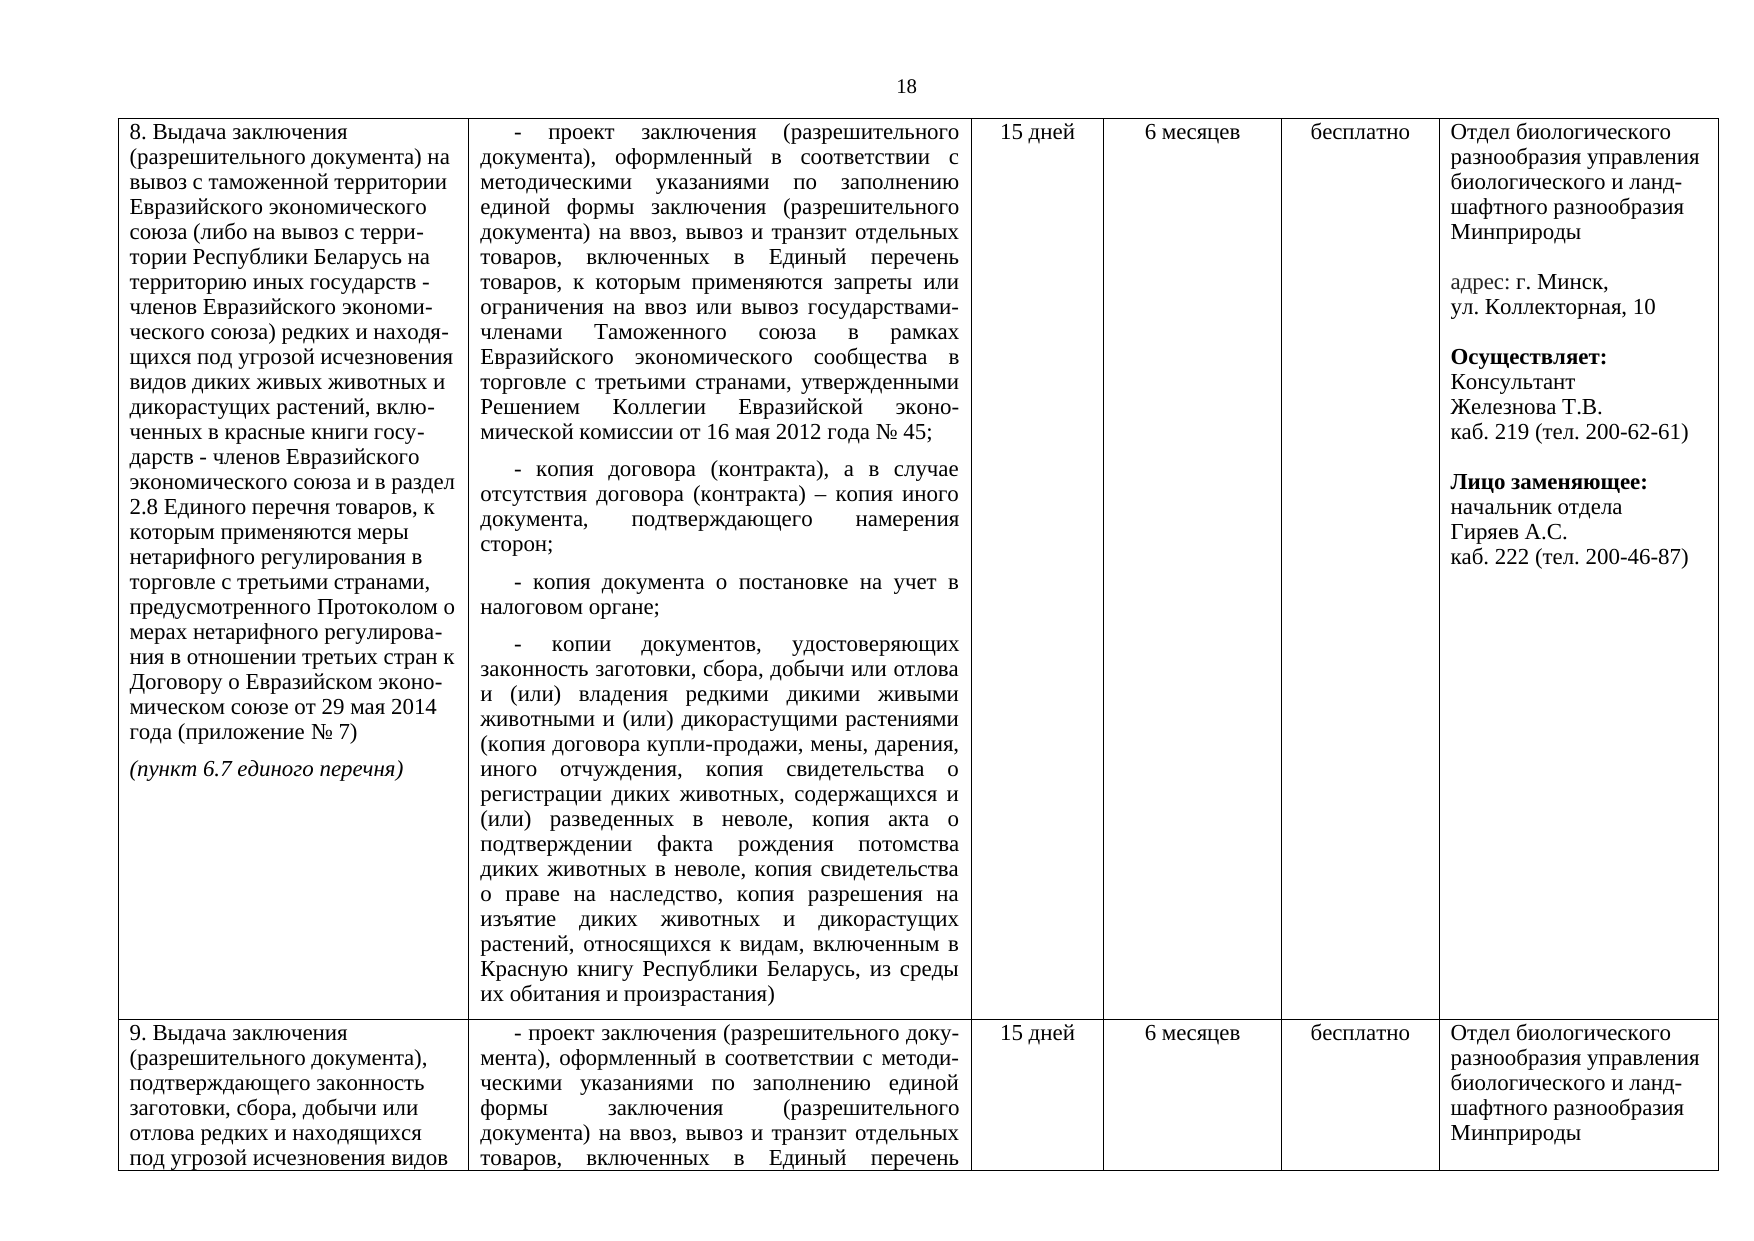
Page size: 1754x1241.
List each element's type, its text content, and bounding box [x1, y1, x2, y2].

table_cell 6 месяцев [1104, 1020, 1281, 1170]
table_cell бесплатно [1282, 119, 1439, 1019]
table_cell 8. Выдача заключения (разрешительного документа) на вывоз с таможенной территории Евразийского экономического союза (либо на вывоз с терри-тории Республики Беларусь на территорию иных государств - членов Евразийского экономи-ческого союза) редких и находя-щихся под угрозой исчезновения видов диких живых животных и дикорастущих растений, вклю-ченных в красные книги госу-дарств - членов Евразийского экономического союза и в раздел 2.8 Единого перечня товаров, к которым применяются меры нетарифного регулирования в торговле с третьими странами, предусмотренного Протоколом о мерах нетарифного регулирова-ния в отношении третьих стран к Договору о Евразийском эконо-мическом союзе от 29 мая 2014 года (приложение № 7) (пункт 6.7 единого перечня) [119, 119, 468, 1019]
table_cell 6 месяцев [1104, 119, 1281, 1019]
table_cell бесплатно [1282, 1020, 1439, 1170]
table_cell 15 дней [972, 119, 1103, 1019]
table_cell - проект заключения (разрешительного документа), оформленный в соответствии с методическими указаниями по заполнению единой формы заключения (разрешительного документа) на ввоз, вывоз и транзит отдельных товаров, включенных в Единый перечень товаров, к которым применяются запреты или ограничения на ввоз или вывоз государствами-членами Таможенного союза в рамках Евразийского экономического сообщества в торговле с третьими странами, утвержденными Решением Коллегии Евразийской эконо-мической комиссии от 16 мая 2012 года № 45; - копия договора (контракта), а в случае отсутствия договора (контракта) – копия иного документа, подтверждающего намерения сторон; - копия документа о постановке на учет в налоговом органе; - копии документов, удостоверяющих законность заготовки, сбора, добычи или отлова и (или) владения редкими дикими живыми животными и (или) дикорастущими растениями (копия договора купли-продажи, мены, дарения, иного отчуждения, копия свидетельства о регистрации диких животных, содержащихся и (или) разведенных в неволе, копия акта о подтверждении факта рождения потомства диких животных в неволе, копия свидетельства о праве на наследство, копия разрешения на изъятие диких животных и дикорастущих растений, относящихся к видам, включенным в Красную книгу Республики Беларусь, из среды их обитания и произрастания) [469, 119, 971, 1019]
table_cell 15 дней [972, 1020, 1103, 1170]
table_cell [1440, 119, 1718, 1019]
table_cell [469, 1020, 971, 1170]
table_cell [1440, 1020, 1718, 1170]
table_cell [119, 1020, 468, 1170]
